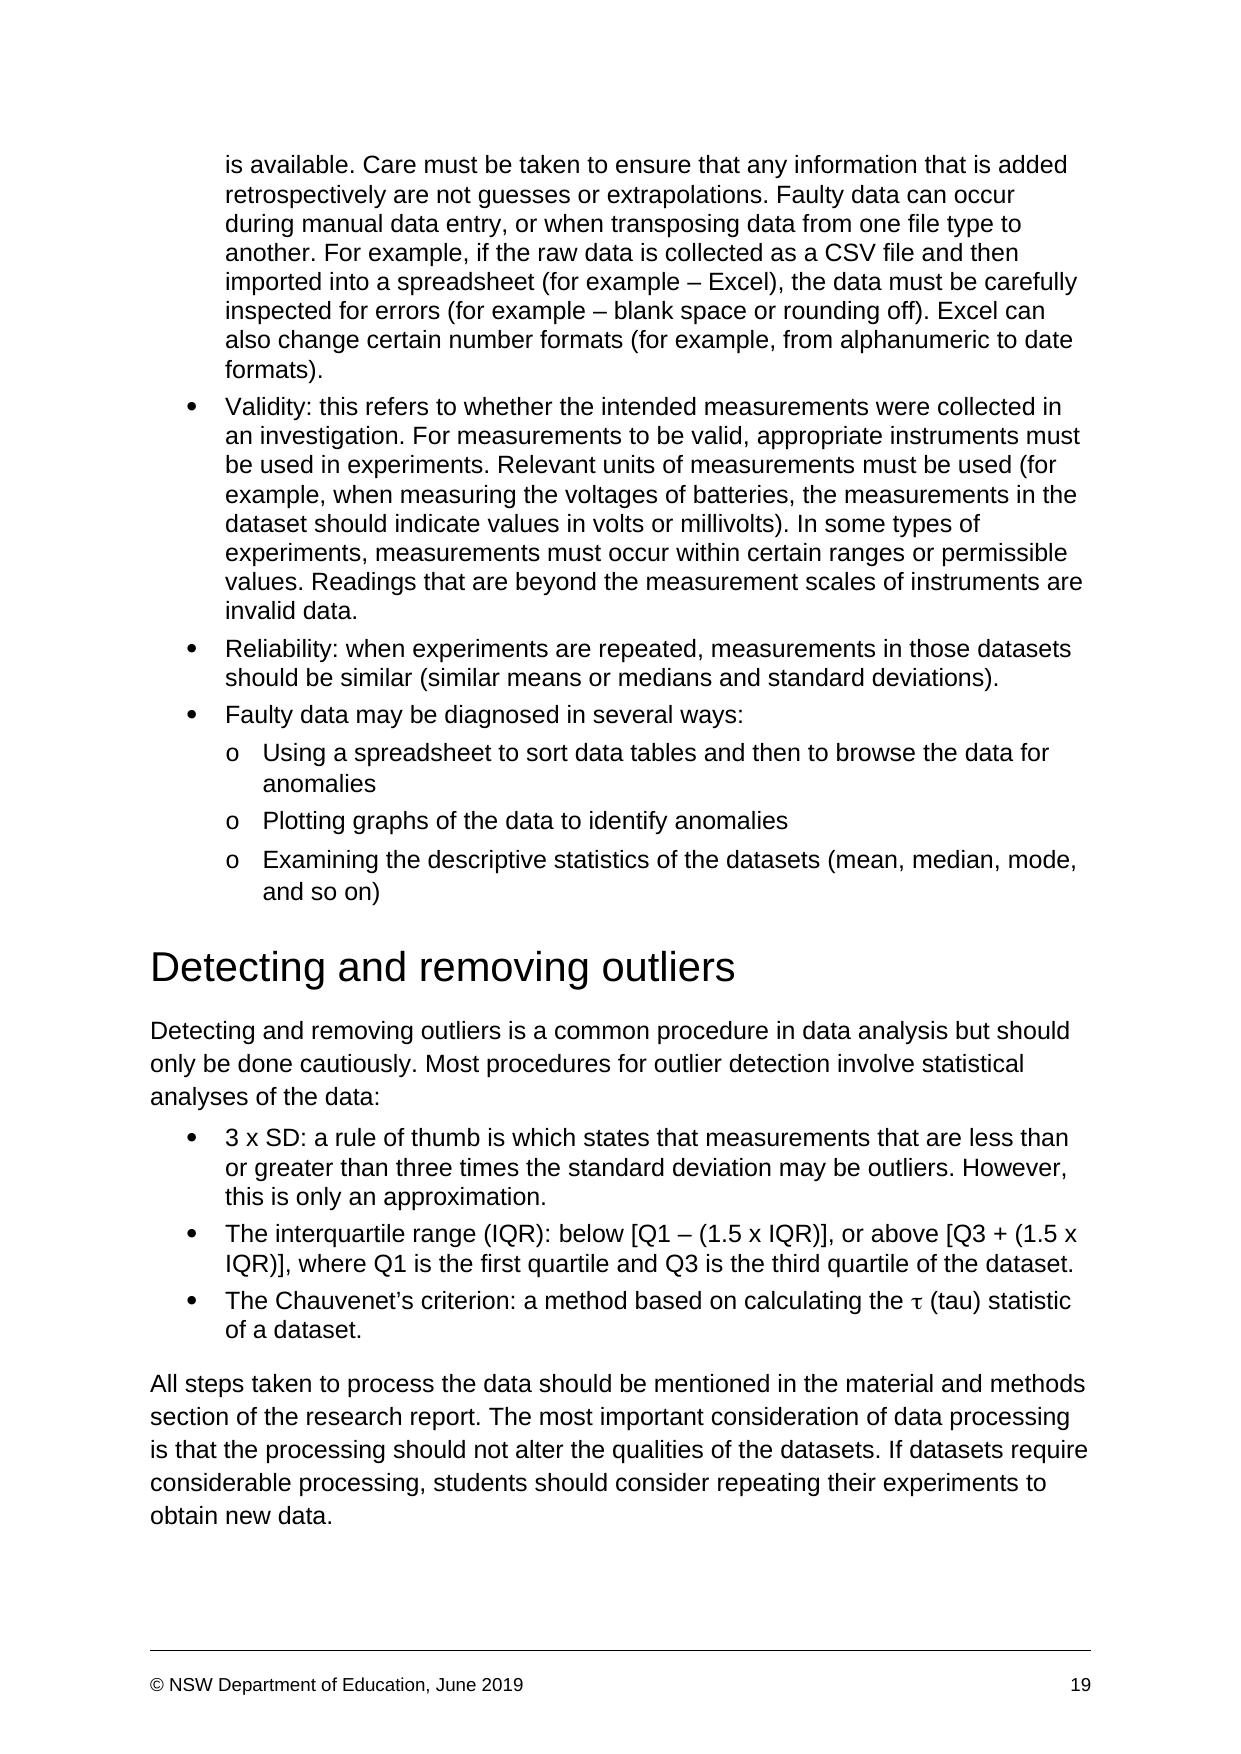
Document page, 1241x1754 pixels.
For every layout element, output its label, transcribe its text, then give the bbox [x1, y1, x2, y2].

list The interquartile range (IQR): below [Q1 – (1.5 x IQR)], or above [Q3 + (1.5 x IQR)], where Q1 is the first quartile and Q3 is the third quartile of the dataset. [187, 1219, 1090, 1277]
list Validity: this refers to whether the intended measurements were collected in an investigation. For measurements to be valid, appropriate instruments must be used in experiments. Relevant units of measurements must be used (for example, when measuring the voltages of batteries, the measurements in the dataset should indicate values in volts or millivolts). In some types of experiments, measurements must occur within certain ranges or permissible values. Readings that are beyond the measurement scales of instruments are invalid data. [187, 392, 1090, 625]
list Examining the descriptive statistics of the datasets (mean, median, mode, and so on) [225, 845, 1090, 905]
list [187, 150, 1090, 383]
list 3 x SD: a rule of thumb is which states that measurements that are less than or greater than three times the standard deviation may be outliers. However, this is only an approximation. [187, 1123, 1090, 1211]
list The Chauvenet’s criterion: a method based on calculating the  (tau) statistic of a dataset. [187, 1286, 1090, 1344]
list Reliability: when experiments are repeated, measurements in those datasets should be similar (similar means or medians and standard deviations). [187, 633, 1090, 692]
text All steps taken to process the data should be mentioned in the material and methods section of the research report. The most important consideration of data processing is that the processing should not alter the qualities of the datasets. If datasets require considerable processing, students should consider repeating their experiments to obtain new data. [150, 1369, 1090, 1530]
list Plotting graphs of the data to identify anomalies [225, 806, 1090, 837]
subtitle Detecting and removing outliers [150, 943, 1090, 991]
list Faulty data may be diagnosed in several ways: [187, 700, 1090, 729]
list Using a spreadsheet to sort data tables and then to browse the data for anomalies [225, 737, 1090, 798]
text Detecting and removing outliers is a common procedure in data analysis but should only be done cautiously. Most procedures for outlier detection involve statistical analyses of the data: [150, 1016, 1090, 1111]
